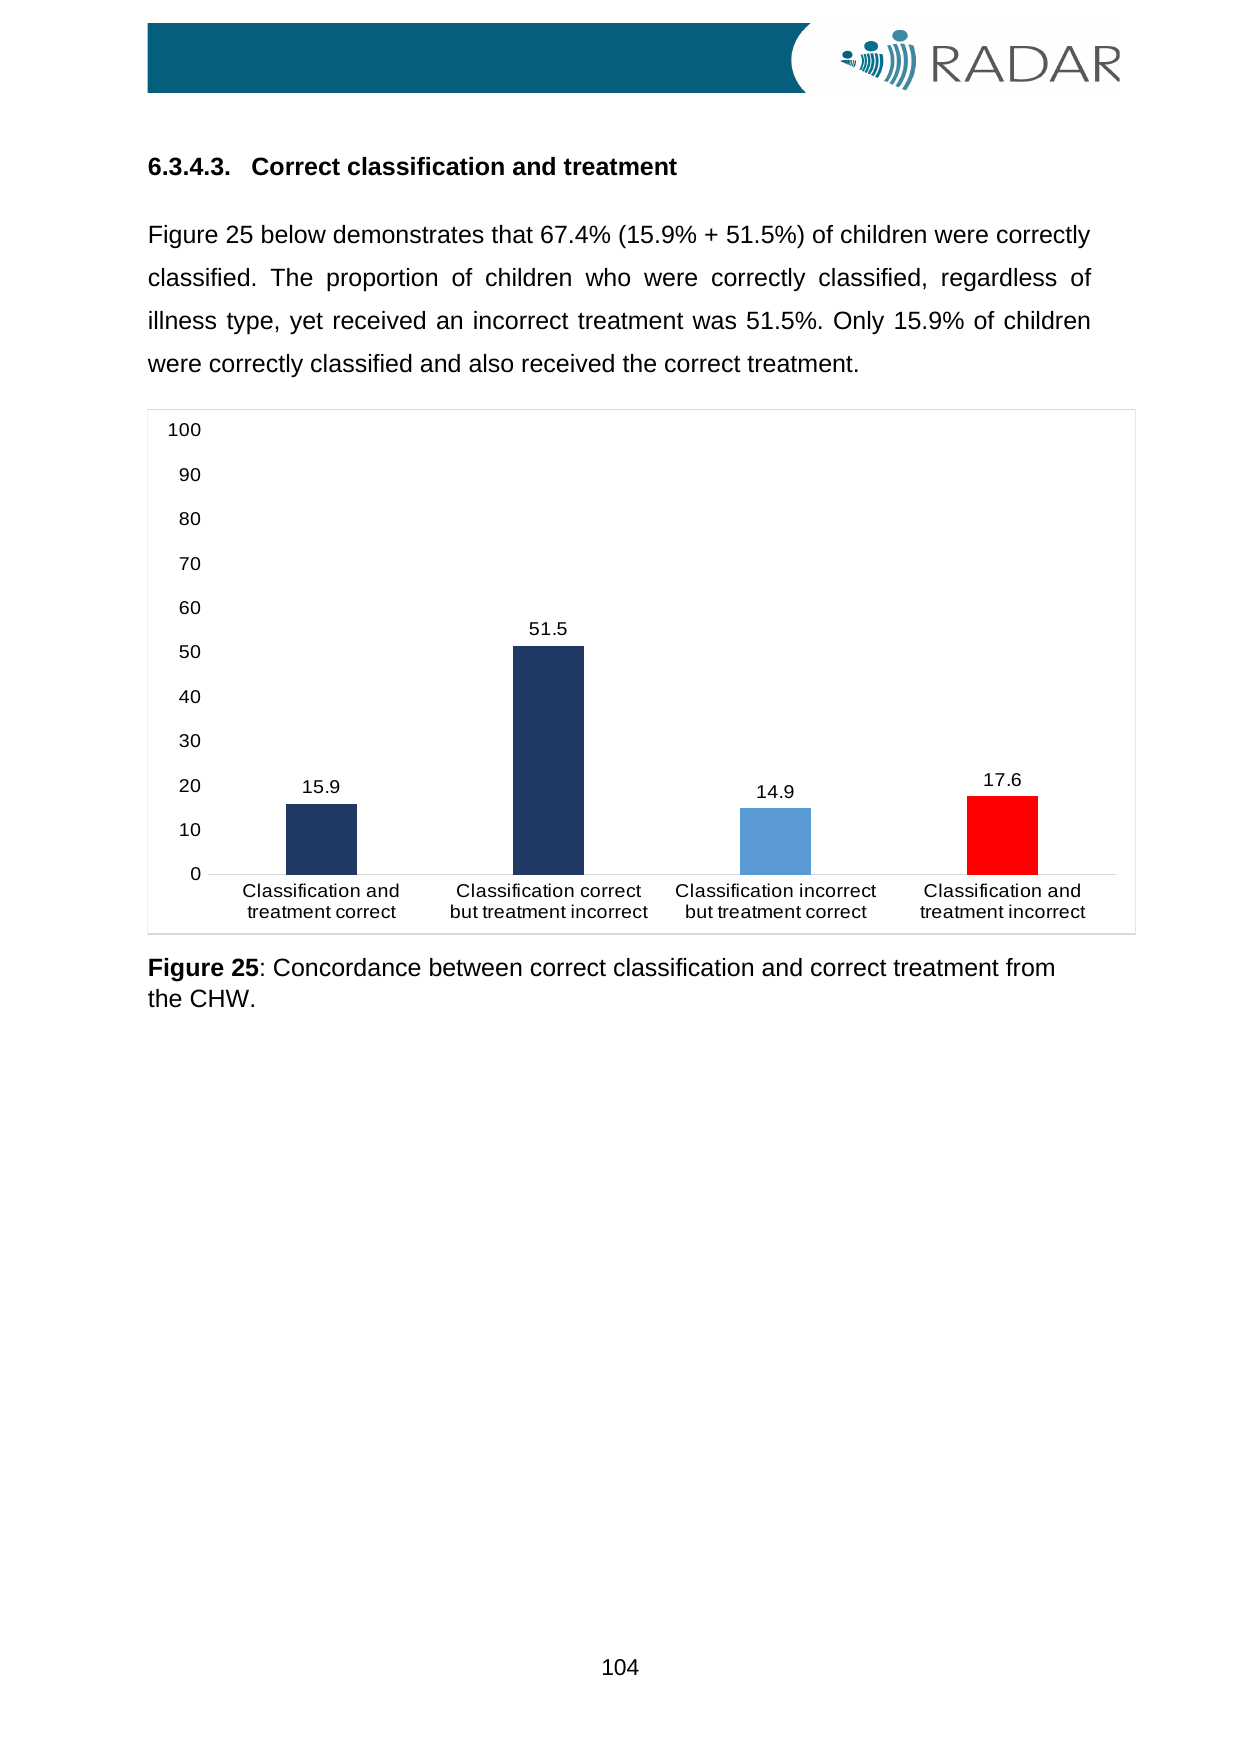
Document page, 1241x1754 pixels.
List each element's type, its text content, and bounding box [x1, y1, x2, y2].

text Figure 25: Concordance between correct classification and correct treatment from the CHW. [148, 953, 1092, 1013]
text Figure 25 below demonstrates that 67.4% (15.9% + 51.5%) of children were correctly classified. The proportion of children who were correctly classified, regardless of illness type, yet received an incorrect treatment was 51.5%. Only 15.9% of children were correctly classified and also received the correct treatment. [148, 220, 1092, 378]
picture [792, 23, 1119, 93]
subtitle Correct classification and treatment [148, 152, 1092, 181]
